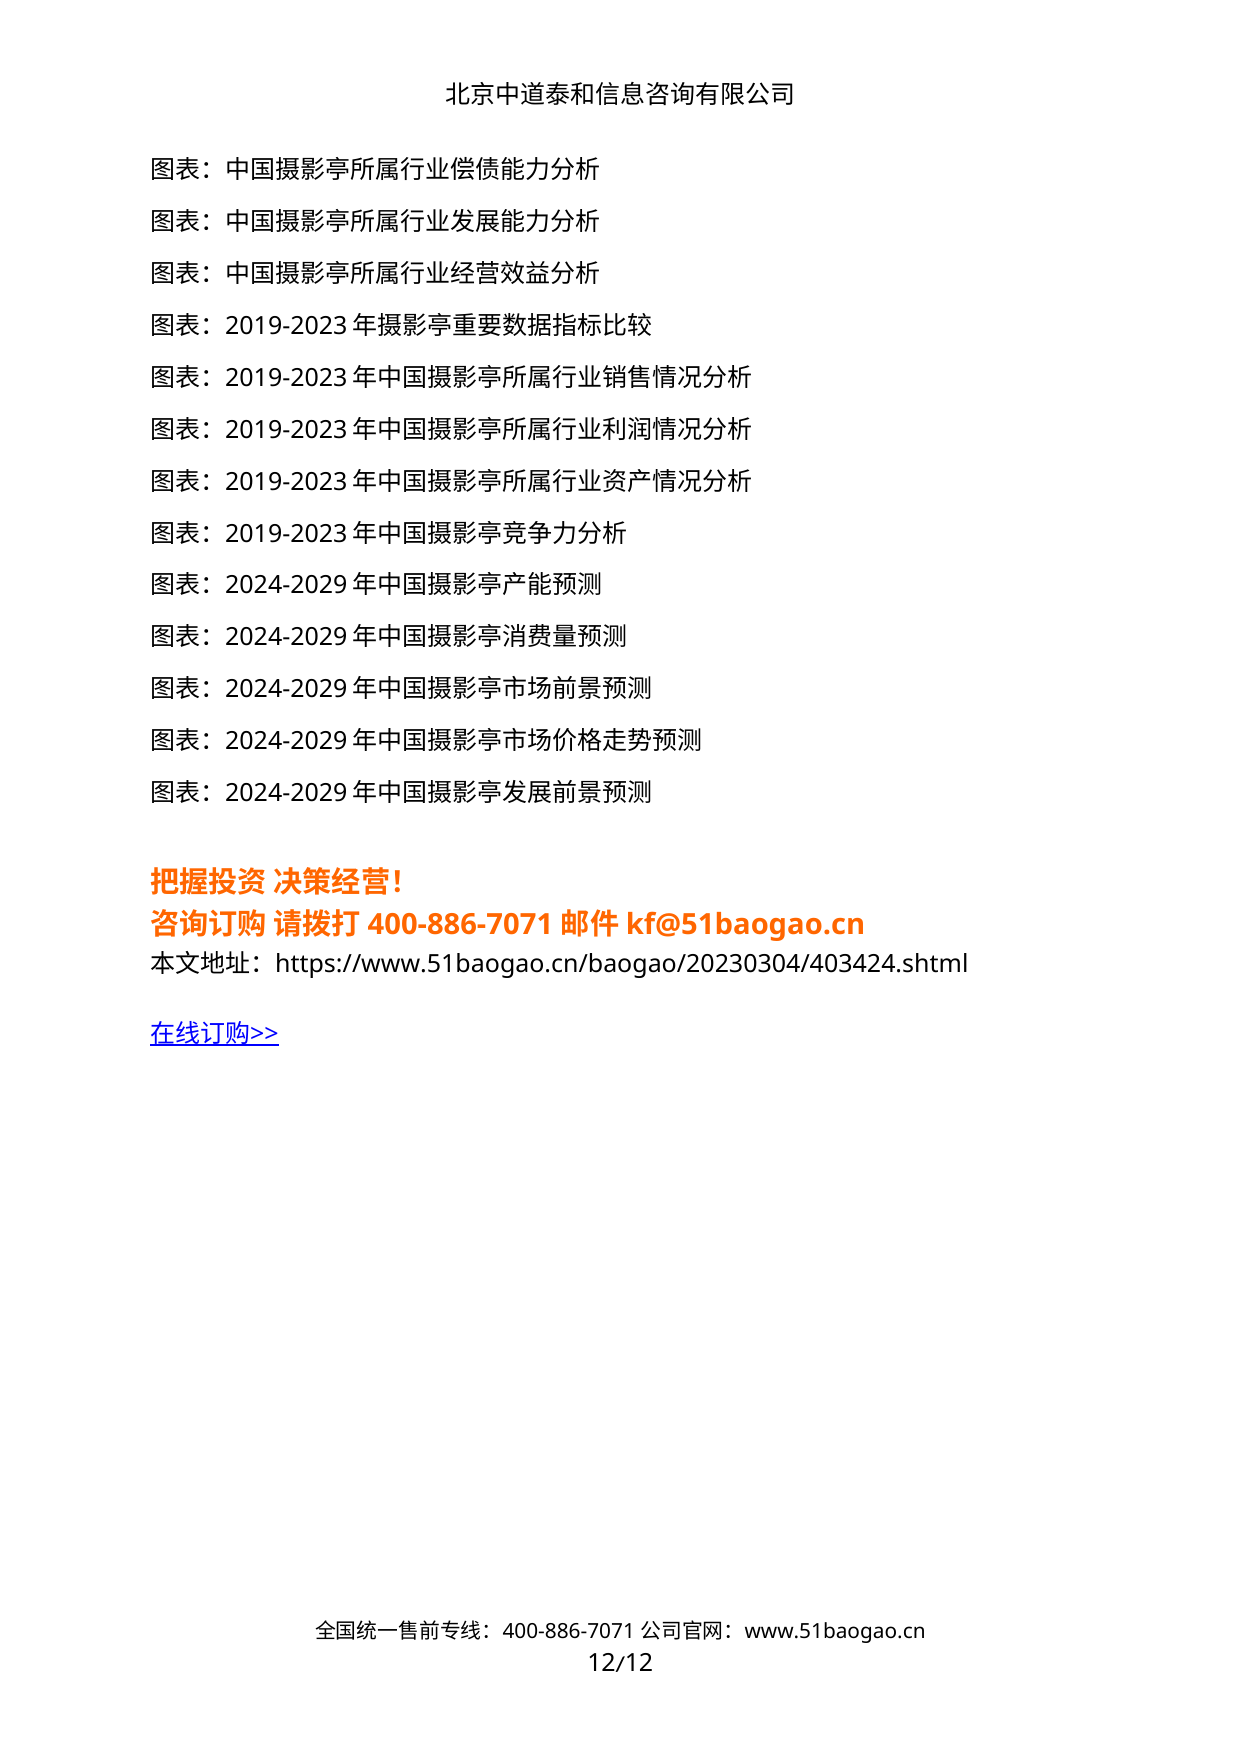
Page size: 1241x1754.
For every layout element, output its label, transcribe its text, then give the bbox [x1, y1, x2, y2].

text 图表：2024-2029年中国摄影亭市场价格走势预测 [150, 721, 1090, 757]
text 把握投资 决策经营！咨询订购 请拨打 400-886-7071 邮件 kf@51baogao.cn本文地址：https://www.51baogao.cn/baogao/20230304/403424.shtml [150, 824, 1090, 979]
text 图表：2024-2029年中国摄影亭发展前景预测 [150, 772, 1090, 809]
text 图表：中国摄影亭所属行业发展能力分析 [150, 202, 1090, 238]
text 图表：2019-2023年中国摄影亭所属行业销售情况分析 [150, 357, 1090, 394]
text 图表：2019-2023年摄影亭重要数据指标比较 [150, 306, 1090, 342]
text 图表：2019-2023年中国摄影亭所属行业资产情况分析 [150, 461, 1090, 497]
text 图表：中国摄影亭所属行业经营效益分析 [150, 254, 1090, 290]
text 图表：2019-2023年中国摄影亭所属行业利润情况分析 [150, 409, 1090, 446]
text 图表：2024-2029年中国摄影亭产能预测 [150, 565, 1090, 601]
text 图表：2024-2029年中国摄影亭消费量预测 [150, 617, 1090, 653]
text 图表：2024-2029年中国摄影亭市场前景预测 [150, 669, 1090, 705]
text 在线订购>> [150, 979, 1090, 1050]
text 图表：2019-2023年中国摄影亭竞争力分析 [150, 513, 1090, 549]
text 图表：中国摄影亭所属行业偿债能力分析 [150, 150, 1090, 186]
